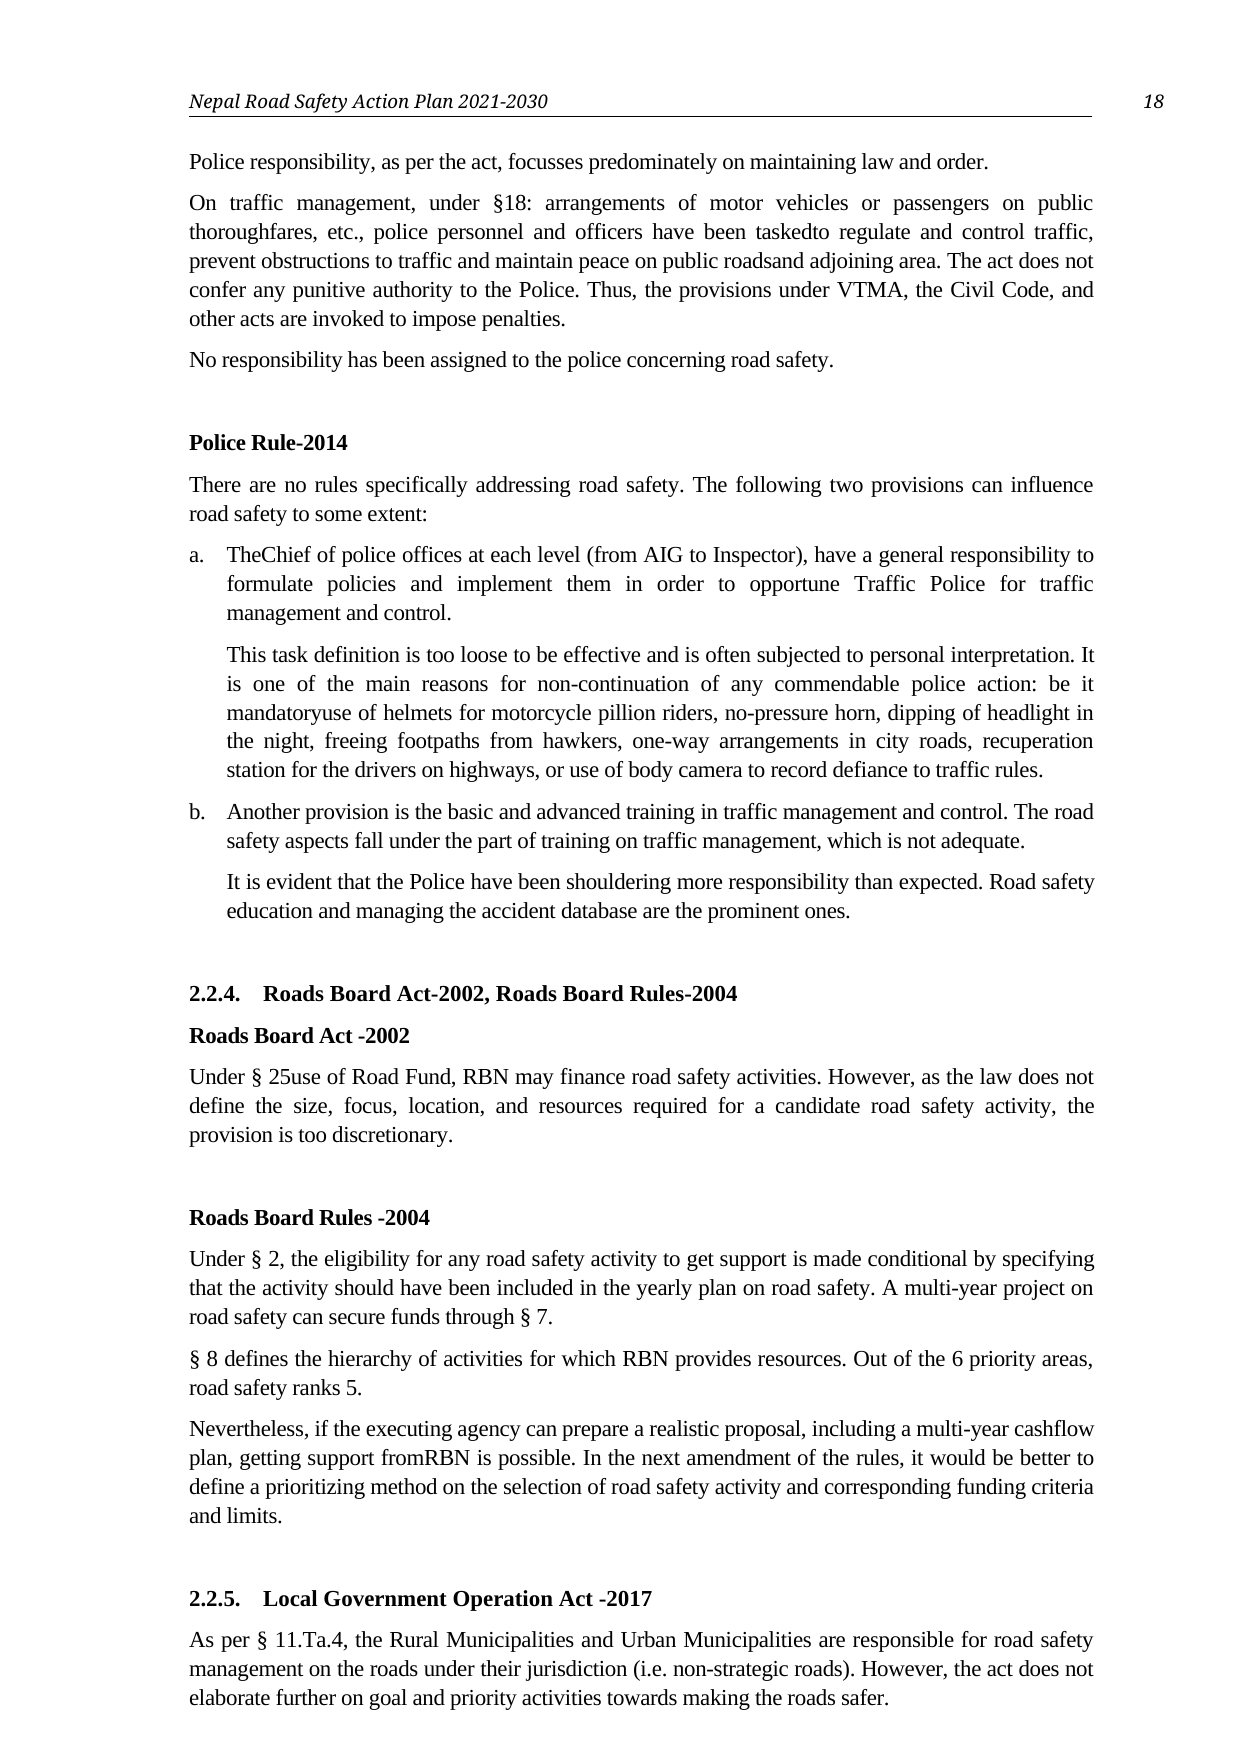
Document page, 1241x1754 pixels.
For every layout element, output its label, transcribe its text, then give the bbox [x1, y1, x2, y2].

list Roads Board Rules -2004 [189, 1204, 1095, 1230]
list There are no rules specifically addressing road safety. The following two provisions can influence road safety to some extent: [189, 471, 1095, 526]
list Another provision is the basic and advanced training in traffic management and control. The road safety aspects fall under the part of training on traffic management, which is not adequate. [189, 798, 1095, 853]
list This task definition is too loose to be effective and is often subjected to personal interpretation. It is one of the main reasons for non-continuation of any commendable police action: be it mandatoryuse of helmets for motorcycle pillion riders, no-pressure horn, dipping of headlight in the night, freeing footpaths from hawkers, one-way arrangements in city roads, recuperation station for the drivers on highways, or use of body camera to record defiance to traffic rules. [226, 641, 1095, 783]
subtitle Local Government Operation Act -2017 [189, 1585, 1092, 1611]
list Roads Board Act -2002 [189, 1022, 1095, 1048]
list No responsibility has been assigned to the police concerning road safety. [189, 346, 1095, 373]
subtitle Roads Board Act-2002, Roads Board Rules-2004 [189, 980, 1092, 1007]
list As per § 11.Ta.4, the Rural Municipalities and Urban Municipalities are responsible for road safety management on the roads under their jurisdiction (i.e. non-strategic roads). However, the act does not elaborate further on goal and priority activities towards making the roads safer. [189, 1626, 1095, 1711]
list Nevertheless, if the executing agency can prepare a realistic proposal, including a multi-year cashflow plan, getting support fromRBN is possible. In the next amendment of the rules, it would be better to define a prioritizing method on the selection of road safety activity and corresponding funding criteria and limits. [189, 1415, 1095, 1528]
list On traffic management, under §18: arrangements of motor vehicles or passengers on public thoroughfares, etc., police personnel and officers have been taskedto regulate and control traffic, prevent obstructions to traffic and maintain peace on public roadsand adjoining area. The act does not confer any punitive authority to the Police. Thus, the provisions under VTMA, the Civil Code, and other acts are invoked to impose penalties. [189, 189, 1095, 331]
list It is evident that the Police have been shouldering more responsibility than expected. Road safety education and managing the accident database are the prominent ones. [226, 868, 1095, 924]
list § 8 defines the hierarchy of activities for which RBN provides resources. Out of the 6 priority areas, road safety ranks 5. [189, 1345, 1095, 1400]
list Under § 25use of Road Fund, RBN may finance road safety activities. However, as the law does not define the size, focus, location, and resources required for a candidate road safety activity, the provision is too discretionary. [189, 1063, 1095, 1147]
list TheChief of police offices at each level (from AIG to Inspector), have a general responsibility to formulate policies and implement them in order to opportune Traffic Police for traffic management and control. [189, 541, 1095, 626]
list Police Rule-2014 [189, 429, 1095, 456]
list Police responsibility, as per the act, focusses predominately on maintaining law and order. [189, 148, 1095, 174]
list Under § 2, the eligibility for any road safety activity to get support is made conditional by specifying that the activity should have been included in the yearly plan on road safety. A multi-year project on road safety can secure funds through § 7. [189, 1245, 1095, 1330]
